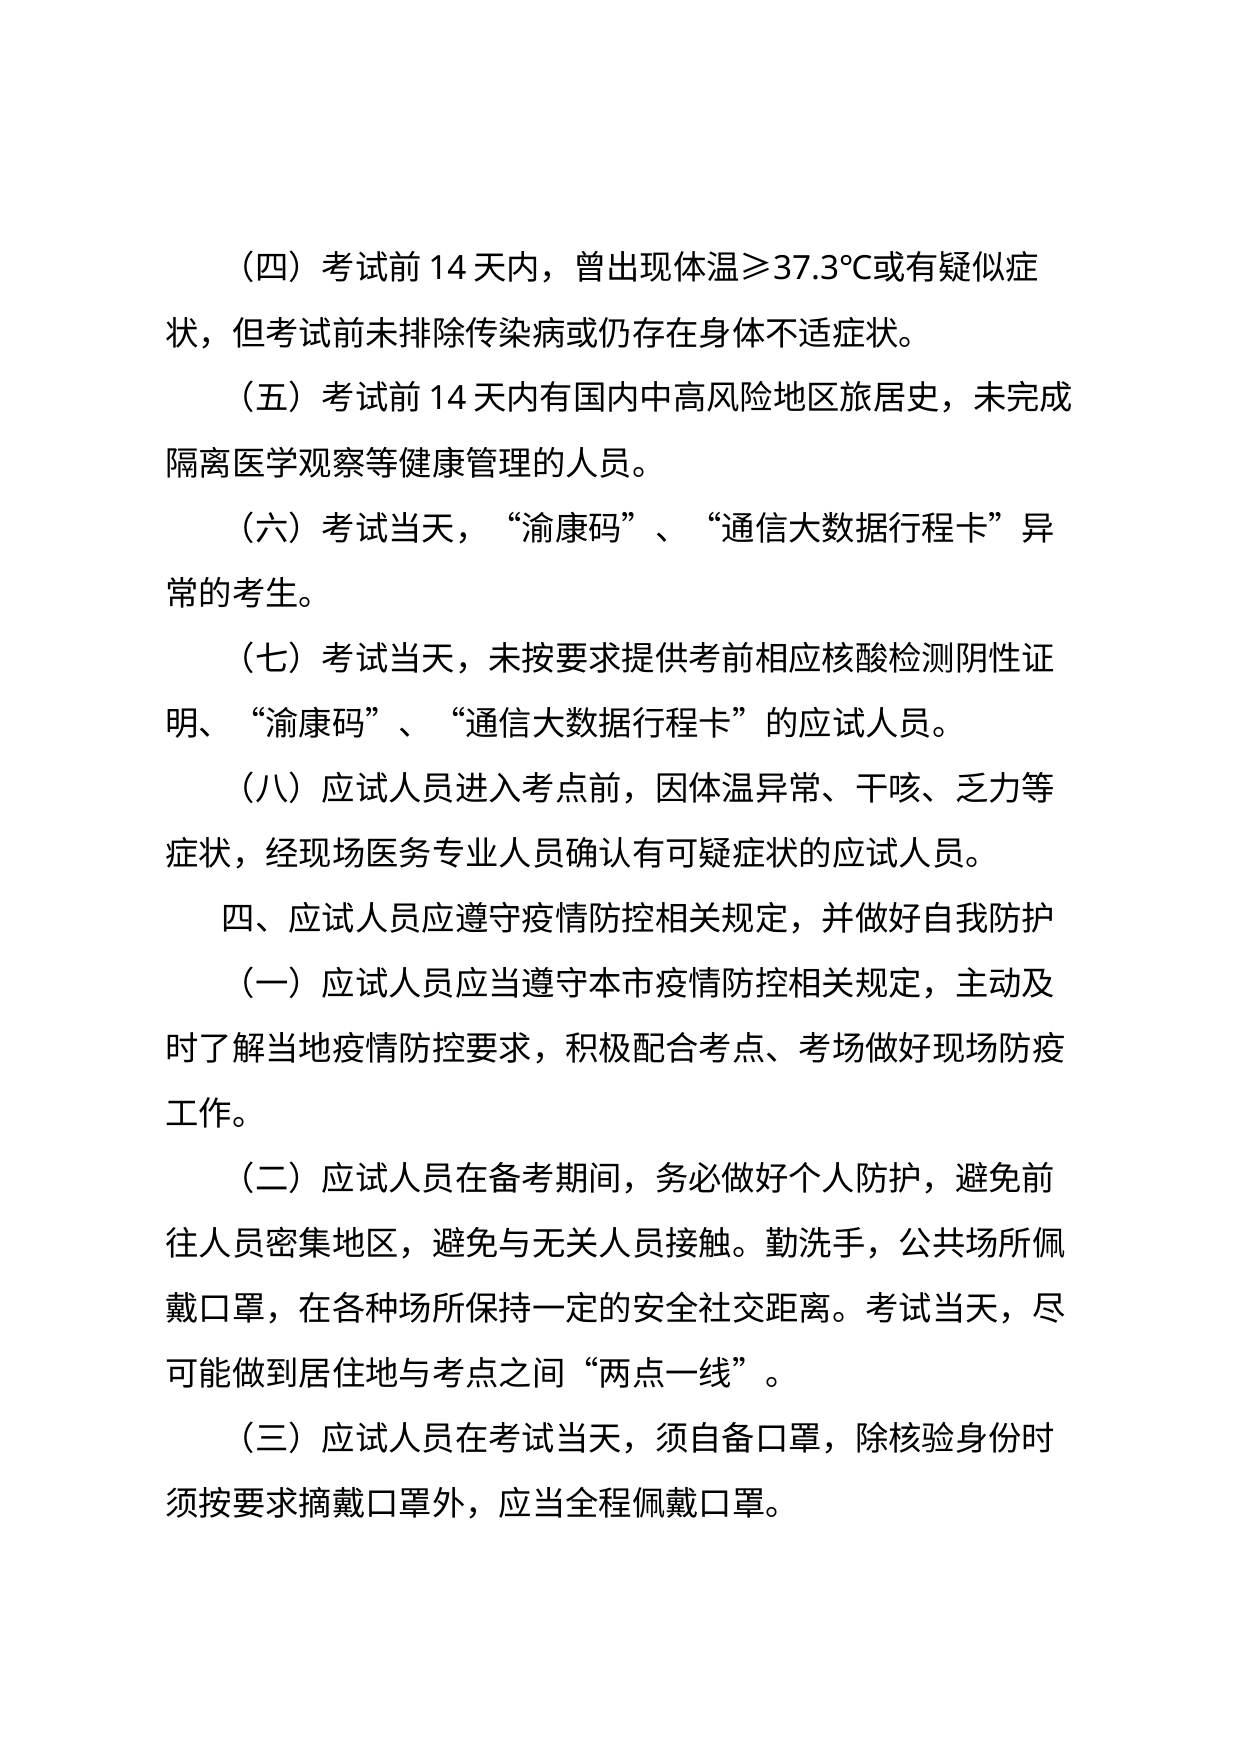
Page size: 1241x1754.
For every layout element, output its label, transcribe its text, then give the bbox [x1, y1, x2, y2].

text （二）应试人员在备考期间，务必做好个人防护，避免前往人员密集地区，避免与无关人员接触。勤洗手，公共场所佩戴口罩，在各种场所保持一定的安全社交距离。考试当天，尽可能做到居住地与考点之间“两点一线”。 [165, 1143, 1087, 1403]
text （七）考试当天，未按要求提供考前相应核酸检测阴性证明、“渝康码”、“通信大数据行程卡”的应试人员。 [165, 623, 1087, 753]
text （三）应试人员在考试当天，须自备口罩，除核验身份时须按要求摘戴口罩外，应当全程佩戴口罩。 [165, 1403, 1087, 1533]
text （四）考试前14天内，曾出现体温≥37.3℃或有疑似症状，但考试前未排除传染病或仍存在身体不适症状。 [165, 233, 1087, 363]
text （六）考试当天，“渝康码”、“通信大数据行程卡”异常的考生。 [165, 493, 1087, 623]
text 四、应试人员应遵守疫情防控相关规定，并做好自我防护 [165, 883, 1087, 948]
text （八）应试人员进入考点前，因体温异常、干咳、乏力等症状，经现场医务专业人员确认有可疑症状的应试人员。 [165, 753, 1087, 883]
text （五）考试前14天内有国内中高风险地区旅居史，未完成隔离医学观察等健康管理的人员。 [165, 363, 1087, 493]
text （一）应试人员应当遵守本市疫情防控相关规定，主动及时了解当地疫情防控要求，积极配合考点、考场做好现场防疫工作。 [165, 948, 1087, 1143]
